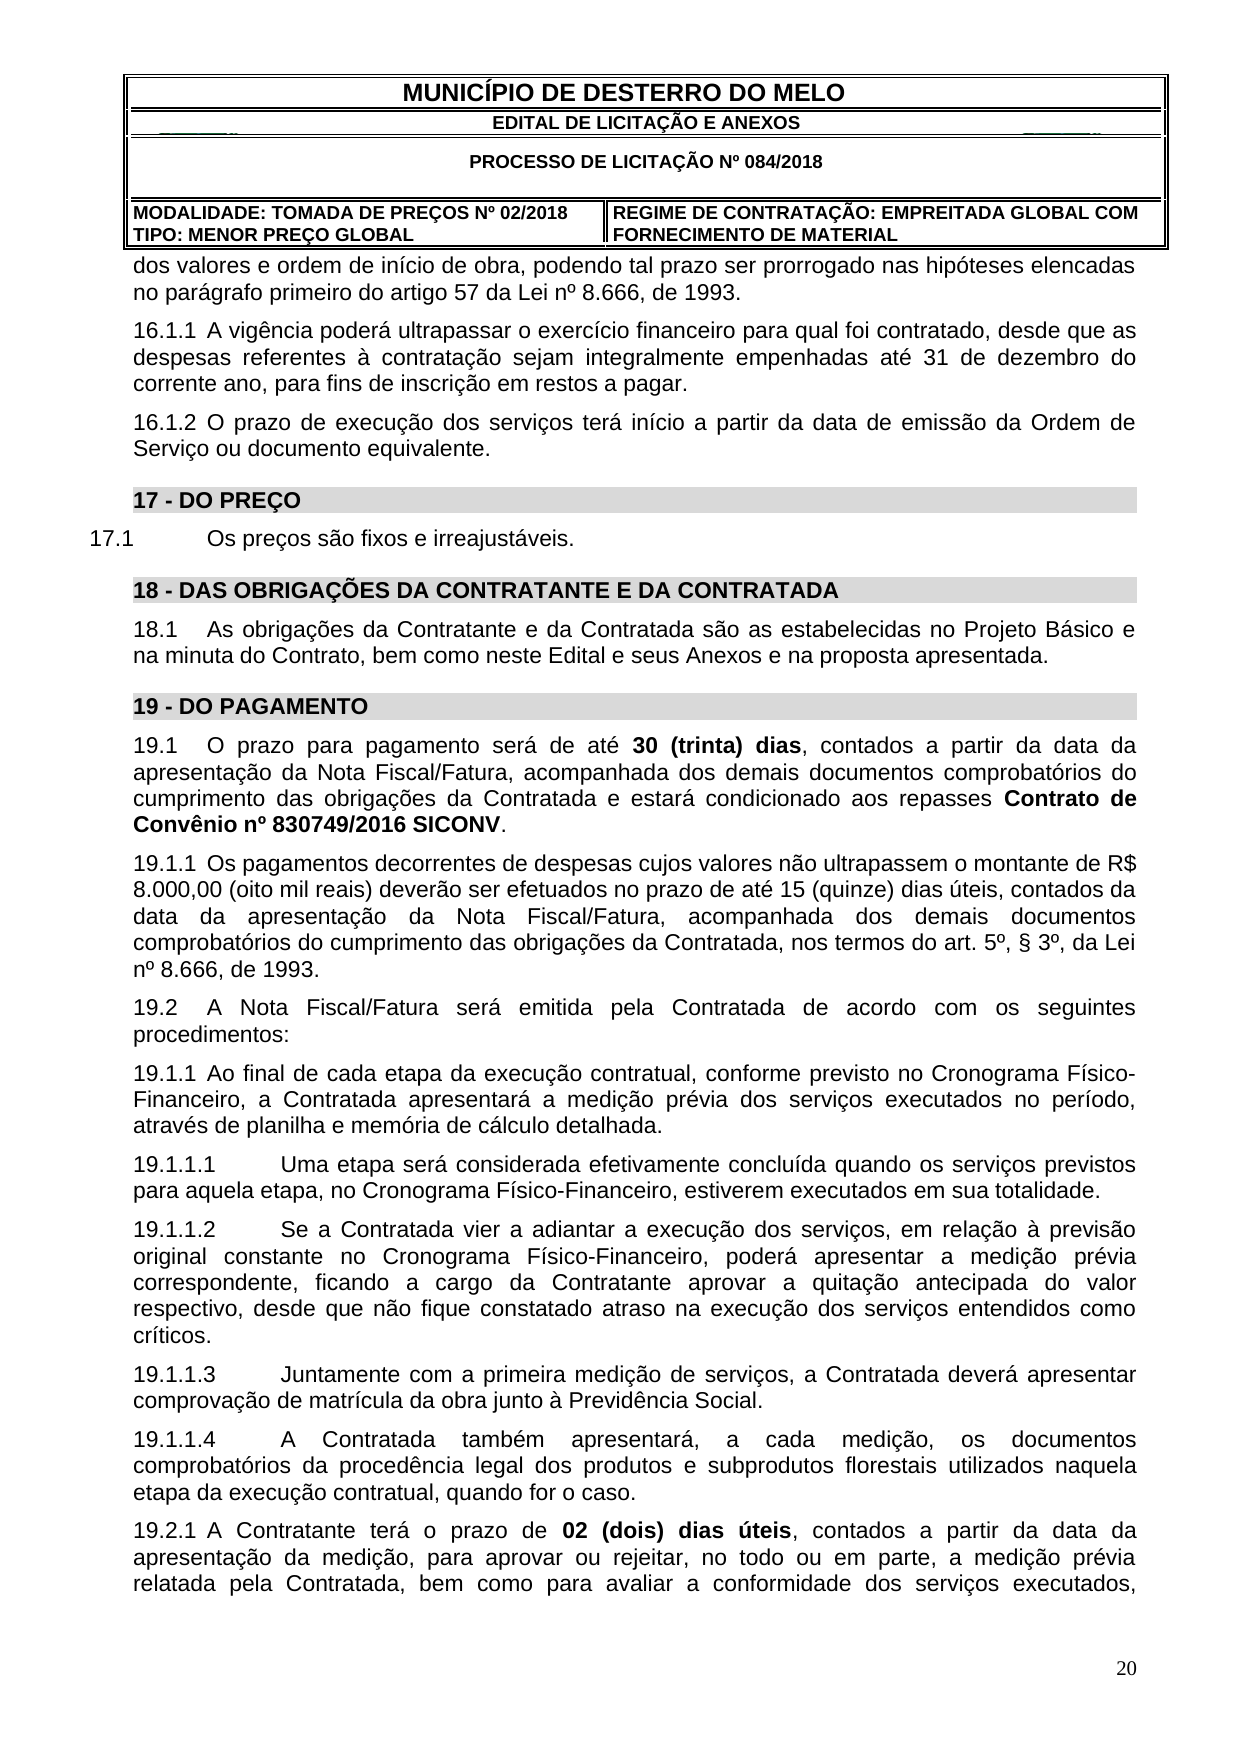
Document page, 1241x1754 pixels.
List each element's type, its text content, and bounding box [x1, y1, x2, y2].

text 19.1.1 Os pagamentos decorrentes de despesas cujos valores não ultrapassem o montante de R$ 8.000,00 (oito mil reais) deverão ser efetuados no prazo de até 15 (quinze) dias úteis, contados da data da apresentação da Nota Fiscal/Fatura, acompanhada dos demais documentos comprobatórios do cumprimento das obrigações da Contratada, nos termos do art. 5º, § 3º, da Lei nº 8.666, de 1993. [133, 850, 1137, 982]
text 19.1 O prazo para pagamento será de até 30 (trinta) dias, contados a partir da data da apresentação da Nota Fiscal/Fatura, acompanhada dos demais documentos comprobatórios do cumprimento das obrigações da Contratada e estará condicionado aos repasses Contrato de Convênio nº 830749/2016 SICONV. [133, 732, 1137, 838]
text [133, 1517, 1137, 1596]
subtitle 19 - DO PAGAMENTO [133, 693, 1137, 720]
subtitle 18 - DAS OBRIGAÇÕES DA CONTRATANTE E DA CONTRATADA [133, 577, 1137, 603]
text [133, 252, 1137, 305]
list Os preços são fixos e irreajustáveis. [89, 525, 1137, 552]
text 19.1.1.4 A Contratada também apresentará, a cada medição, os documentos comprobatórios da procedência legal dos produtos e subprodutos florestais utilizados naquela etapa da execução contratual, quando for o caso. [133, 1426, 1137, 1505]
text 19.1.1.3 Juntamente com a primeira medição de serviços, a Contratada deverá apresentar comprovação de matrícula da obra junto à Previdência Social. [133, 1361, 1137, 1413]
text 16.1.2 O prazo de execução dos serviços terá início a partir da data de emissão da Ordem de Serviço ou documento equivalente. [133, 409, 1137, 462]
text 18.1 As obrigações da Contratante e da Contratada são as estabelecidas no Projeto Básico e na minuta do Contrato, bem como neste Edital e seus Anexos e na proposta apresentada. [133, 616, 1137, 668]
subtitle 17 - DO PREÇO [133, 487, 1137, 513]
text 19.1.1.1 Uma etapa será considerada efetivamente concluída quando os serviços previstos para aquela etapa, no Cronograma Físico-Financeiro, estiverem executados em sua totalidade. [133, 1151, 1137, 1204]
text 19.2 A Nota Fiscal/Fatura será emitida pela Contratada de acordo com os seguintes procedimentos: [133, 994, 1137, 1047]
text 19.1.1 Ao final de cada etapa da execução contratual, conforme previsto no Cronograma Físico-Financeiro, a Contratada apresentará a medição prévia dos serviços executados no período, através de planilha e memória de cálculo detalhada. [133, 1059, 1137, 1139]
text 19.1.1.2 Se a Contratada vier a adiantar a execução dos serviços, em relação à previsão original constante no Cronograma Físico-Financeiro, poderá apresentar a medição prévia correspondente, ficando a cargo da Contratante aprovar a quitação antecipada do valor respectivo, desde que não fique constatado atraso na execução dos serviços entendidos como críticos. [133, 1216, 1137, 1348]
text 16.1.1 A vigência poderá ultrapassar o exercício financeiro para qual foi contratado, desde que as despesas referentes à contratação sejam integralmente empenhadas até 31 de dezembro do corrente ano, para fins de inscrição em restos a pagar. [133, 317, 1137, 396]
